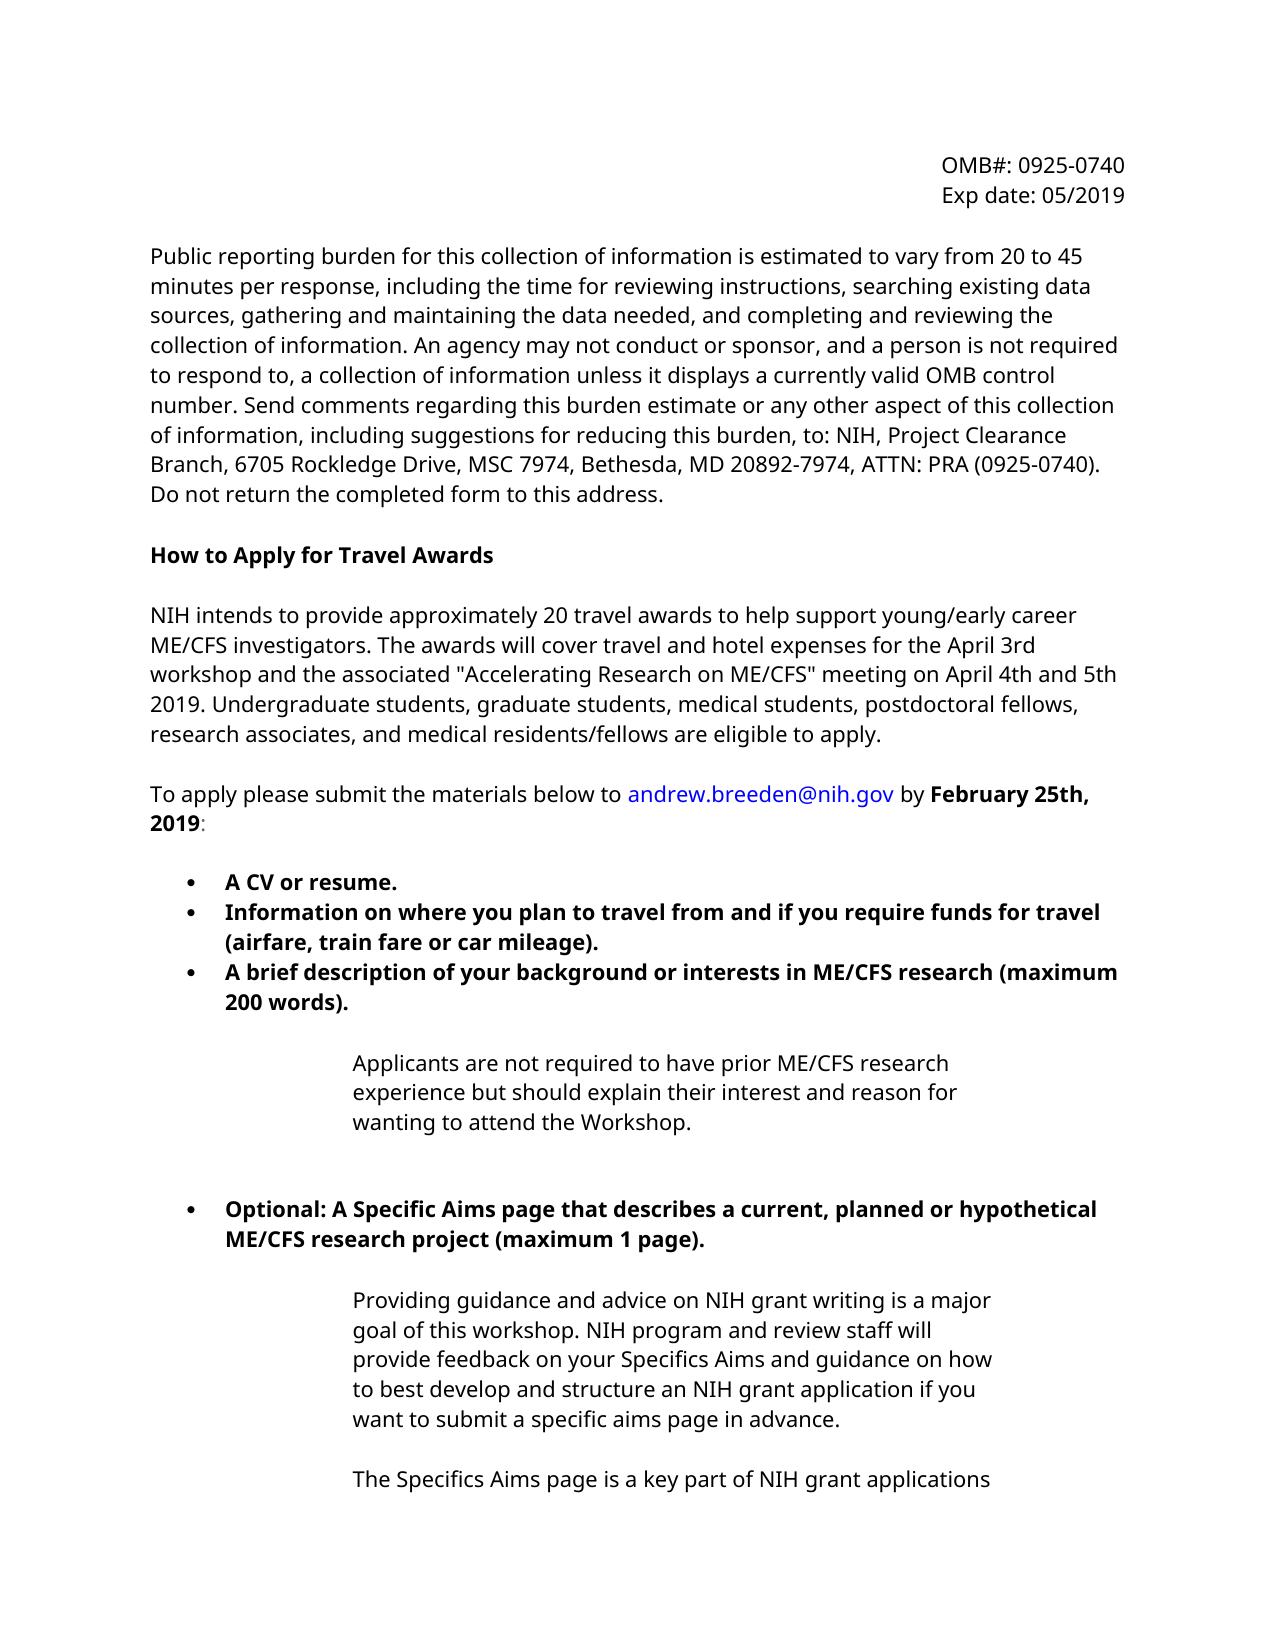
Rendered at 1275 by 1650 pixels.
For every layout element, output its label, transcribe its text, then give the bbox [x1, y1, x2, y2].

text Public reporting burden for this collection of information is estimated to vary from 20 to 45 minutes per response, including the time for reviewing instructions, searching existing data sources, gathering and maintaining the data needed, and completing and reviewing the collection of information. An agency may not conduct or sponsor, and a person is not required to respond to, a collection of information unless it displays a currently valid OMB control number. Send comments regarding this burden estimate or any other aspect of this collection of information, including suggestions for reducing this burden, to: NIH, Project Clearance Branch, 6705 Rockledge Drive, MSC 7974, Bethesda, MD 20892-7974, ATTN: PRA (0925-0740). Do not return the completed form to this address. [150, 241, 1125, 509]
list A CV or resume. [187, 867, 1125, 897]
list A brief description of your background or interests in ME/CFS research (maximum 200 words). [187, 957, 1125, 1016]
text Exp date: 05/2019 [150, 180, 1125, 209]
list Optional: A Specific Aims page that describes a current, planned or hypothetical ME/CFS research project (maximum 1 page). [187, 1194, 1125, 1254]
text How to Apply for Travel Awards NIH intends to provide approximately 20 travel awards to help support young/early career ME/CFS investigators. The awards will cover travel and hotel expenses for the April 3rd workshop and the associated "Accelerating Research on ME/CFS" meeting on April 4th and 5th 2019. Undergraduate students, graduate students, medical students, postdoctoral fellows, research associates, and medical residents/fellows are eligible to apply. To apply please submit the materials below to andrew.breeden@nih.gov by February 25th, 2019: [150, 540, 1125, 838]
list Information on where you plan to travel from and if you require funds for travel (airfare, train fare or car mileage). [187, 897, 1125, 957]
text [352, 1285, 997, 1493]
text OMB#: 0925-0740 [150, 150, 1125, 180]
text Applicants are not required to have prior ME/CFS research experience but should explain their interest and reason for wanting to attend the Workshop. [352, 1047, 997, 1165]
